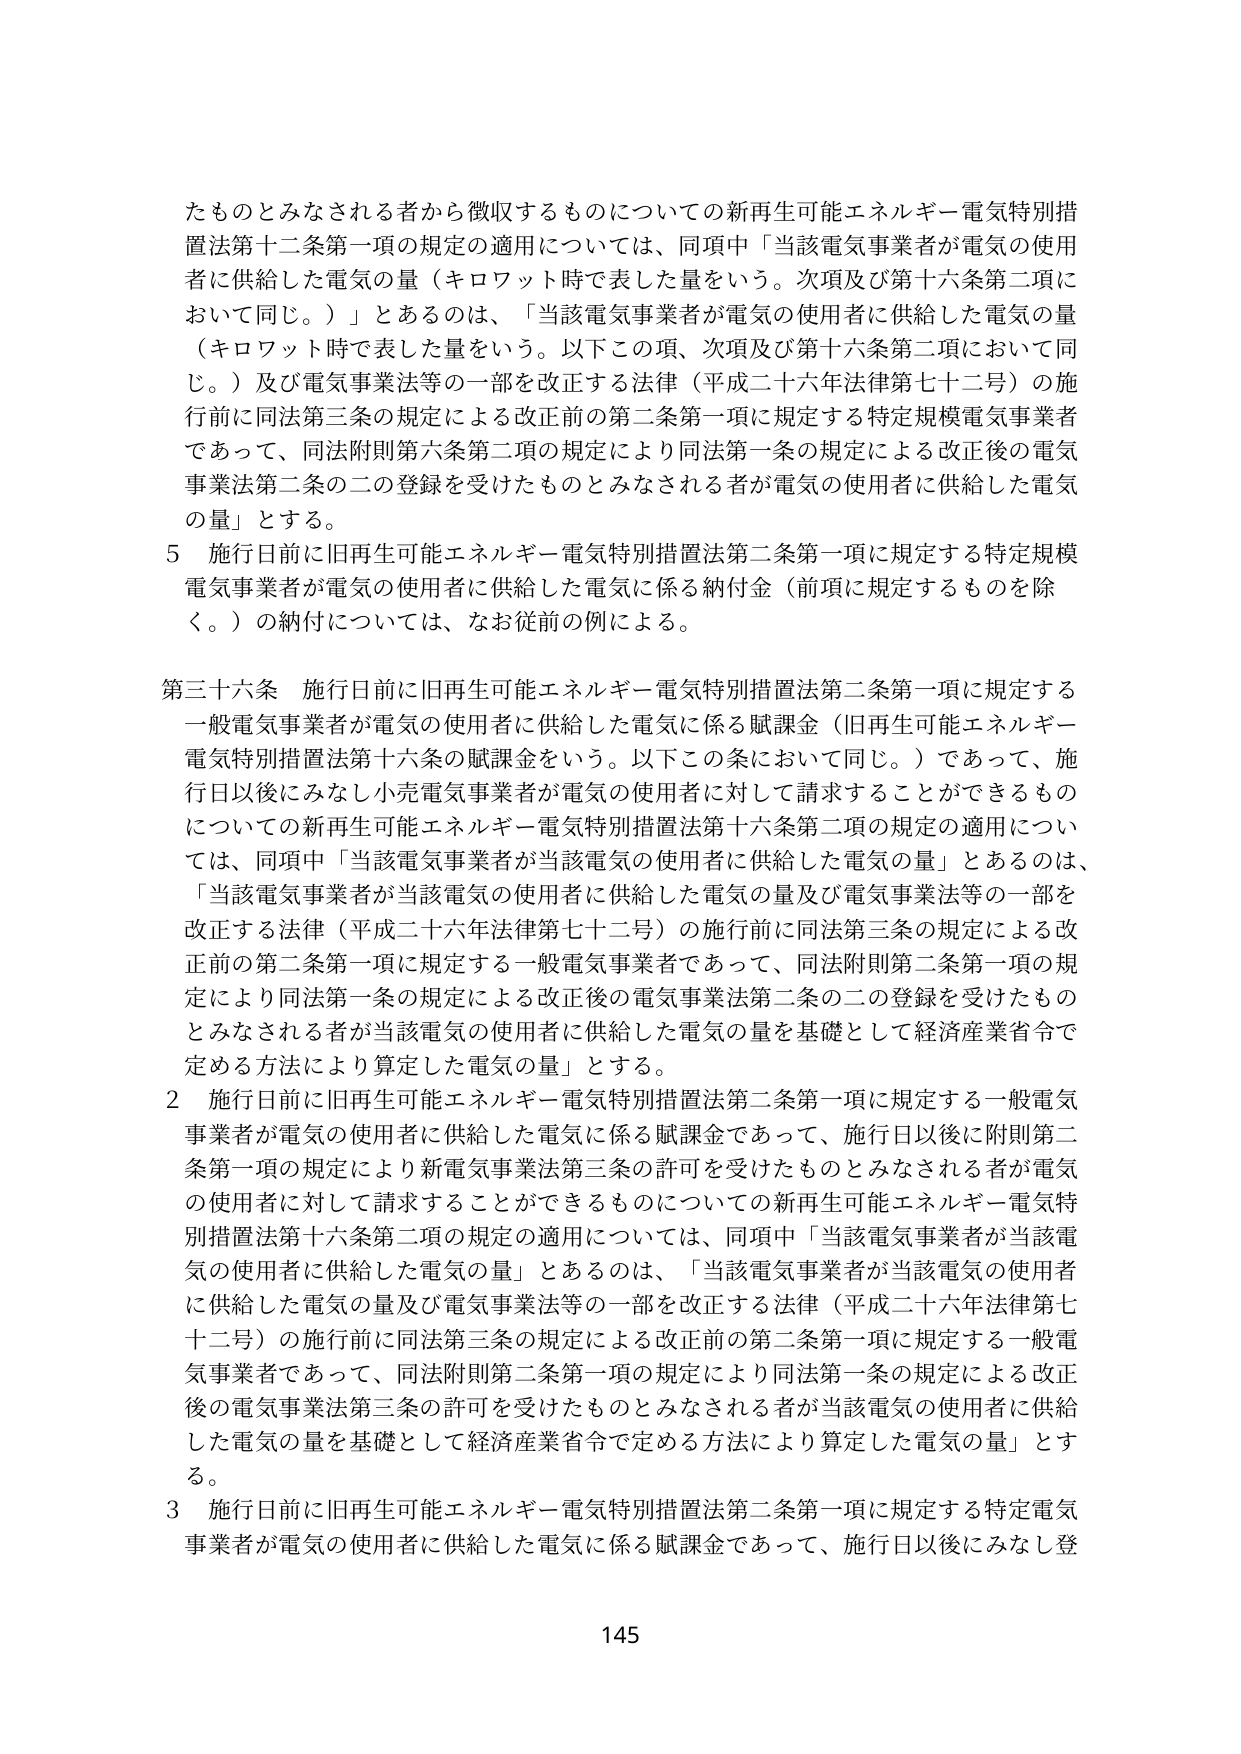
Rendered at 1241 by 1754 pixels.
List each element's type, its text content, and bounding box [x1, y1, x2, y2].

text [161, 194, 1079, 535]
text ２ 施行日前に旧再生可能エネルギー電気特別措置法第二条第一項に規定する一般電気事業者が電気の使用者に供給した電気に係る賦課金であって、施行日以後に附則第二条第一項の規定により新電気事業法第三条の許可を受けたものとみなされる者が電気の使用者に対して請求することができるものについての新再生可能エネルギー電気特別措置法第十六条第二項の規定の適用については、同項中「当該電気事業者が当該電気の使用者に供給した電気の量」とあるのは、「当該電気事業者が当該電気の使用者に供給した電気の量及び電気事業法等の一部を改正する法律（平成二十六年法律第七十二号）の施行前に同法第三条の規定による改正前の第二条第一項に規定する一般電気事業者であって、同法附則第二条第一項の規定により同法第一条の規定による改正後の電気事業法第三条の許可を受けたものとみなされる者が当該電気の使用者に供給した電気の量を基礎として経済産業省令で定める方法により算定した電気の量」とする。 [161, 1082, 1079, 1492]
text ５ 施行日前に旧再生可能エネルギー電気特別措置法第二条第一項に規定する特定規模電気事業者が電気の使用者に供給した電気に係る納付金（前項に規定するものを除く。）の納付については、なお従前の例による。 [161, 535, 1079, 638]
text 第三十六条 施行日前に旧再生可能エネルギー電気特別措置法第二条第一項に規定する一般電気事業者が電気の使用者に供給した電気に係る賦課金（旧再生可能エネルギー電気特別措置法第十六条の賦課金をいう。以下この条において同じ。）であって、施行日以後にみなし小売電気事業者が電気の使用者に対して請求することができるものについての新再生可能エネルギー電気特別措置法第十六条第二項の規定の適用については、同項中「当該電気事業者が当該電気の使用者に供給した電気の量」とあるのは、「当該電気事業者が当該電気の使用者に供給した電気の量及び電気事業法等の一部を改正する法律（平成二十六年法律第七十二号）の施行前に同法第三条の規定による改正前の第二条第一項に規定する一般電気事業者であって、同法附則第二条第一項の規定により同法第一条の規定による改正後の電気事業法第二条の二の登録を受けたものとみなされる者が当該電気の使用者に供給した電気の量を基礎として経済産業省令で定める方法により算定した電気の量」とする。 [161, 672, 1079, 1082]
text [161, 1492, 1079, 1560]
